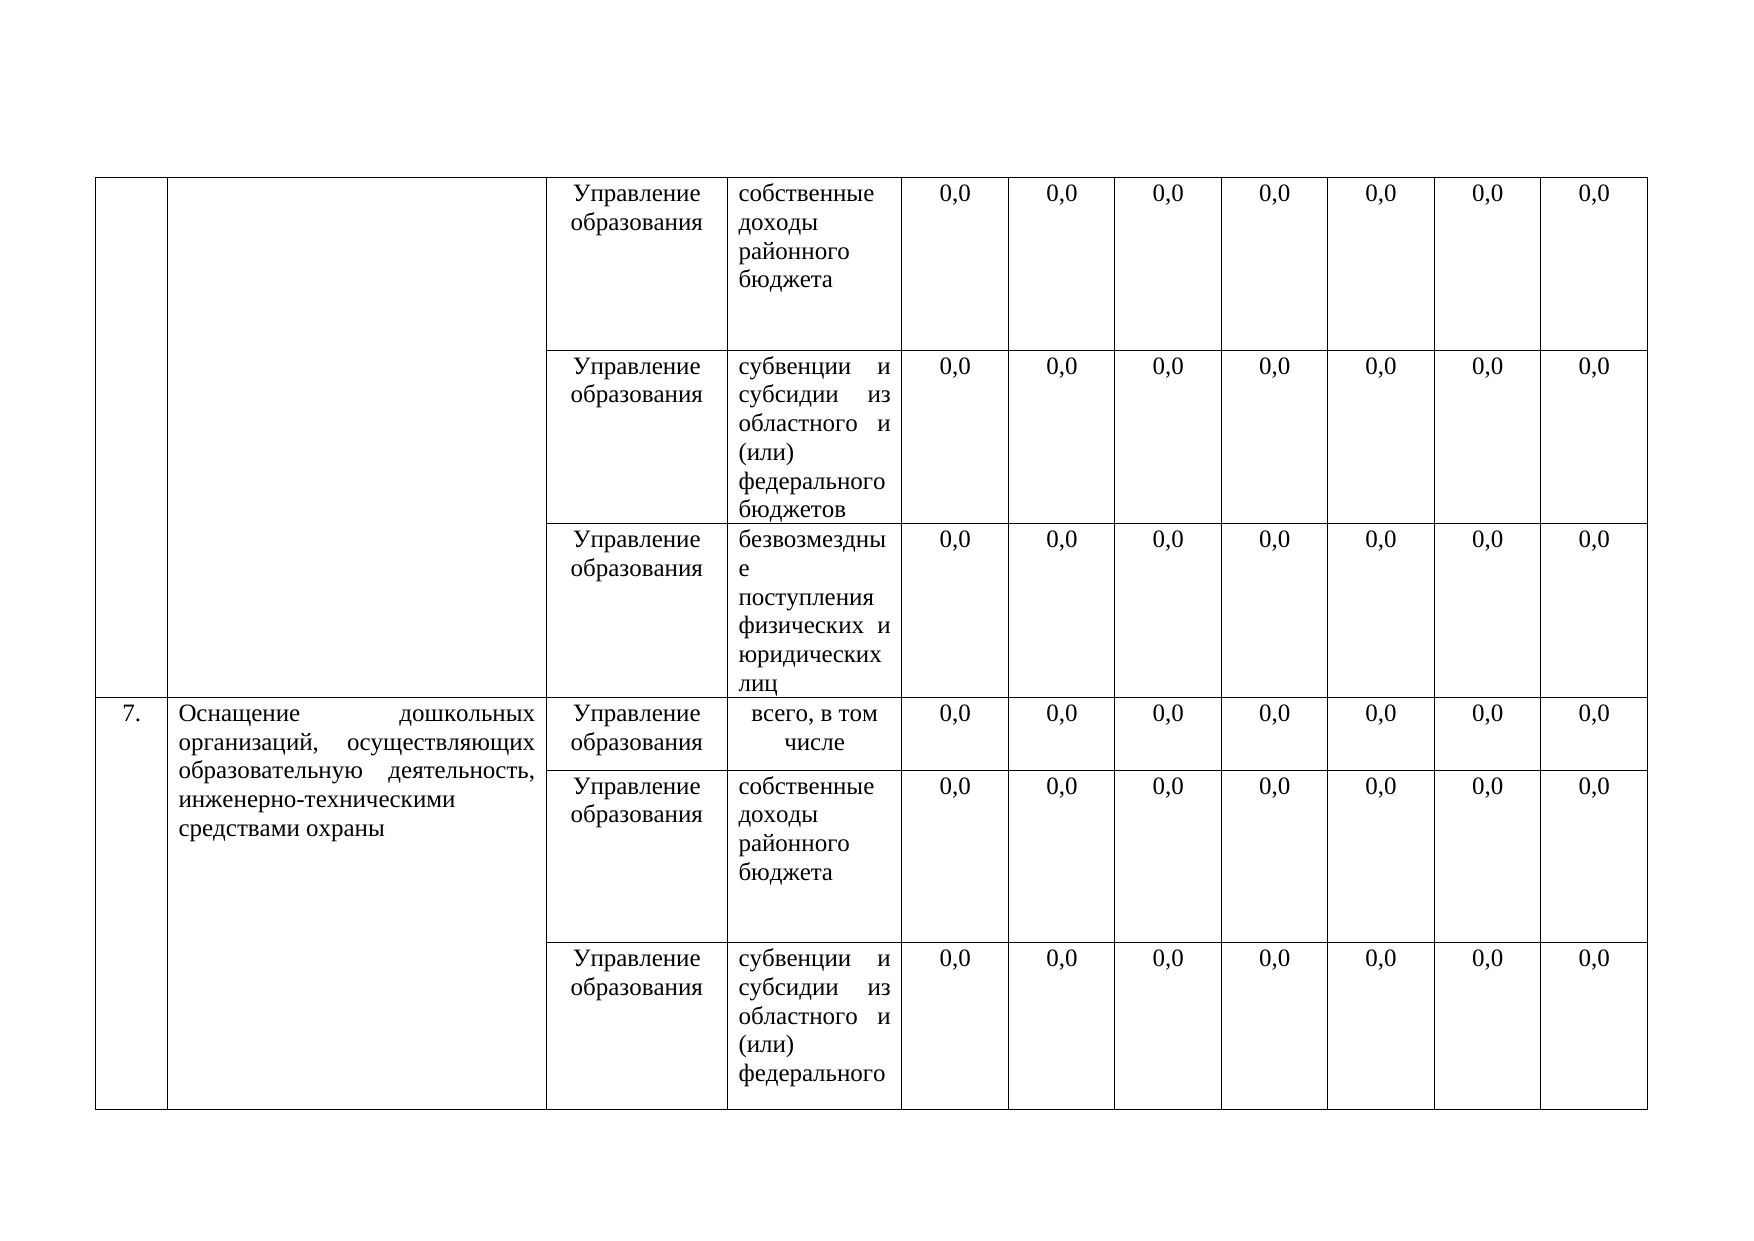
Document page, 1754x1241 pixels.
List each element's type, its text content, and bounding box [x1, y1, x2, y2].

table_cell 0,0 [1222, 178, 1327, 350]
table_cell 0,0 [1115, 178, 1221, 350]
table_cell 0,0 [1435, 698, 1540, 770]
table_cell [547, 943, 727, 1109]
table_cell субвенции и субсидии из областного и (или) федерального бюджетов [728, 351, 901, 523]
table_cell 0,0 [1115, 943, 1221, 1109]
table_cell 0,0 [1115, 524, 1221, 697]
table_cell 0,0 [1115, 771, 1221, 942]
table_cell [168, 178, 546, 697]
table_cell 0,0 [1009, 698, 1114, 770]
table_cell 7. [96, 698, 167, 1109]
table_cell 0,0 [902, 943, 1008, 1109]
table_cell 0,0 [1541, 351, 1647, 523]
table_cell 0,0 [1435, 524, 1540, 697]
table_cell 0,0 [1435, 943, 1540, 1109]
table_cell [547, 178, 727, 350]
table_cell Управление образования [547, 771, 727, 942]
table_cell Управление образования [547, 524, 727, 697]
table_cell 0,0 [1009, 178, 1114, 350]
table_cell 0,0 [1328, 351, 1434, 523]
table_cell 6 [96, 178, 167, 697]
table_cell 0,0 [1435, 771, 1540, 942]
table_cell 0,0 [1222, 771, 1327, 942]
table_cell 0,0 [1115, 698, 1221, 770]
table_cell 0,0 [902, 698, 1008, 770]
table_cell 0,0 [1541, 771, 1647, 942]
table_cell 0,0 [1222, 351, 1327, 523]
table_cell 0,0 [1009, 524, 1114, 697]
table_cell 0,0 [902, 524, 1008, 697]
table_cell 0,0 [1222, 524, 1327, 697]
table_cell 0,0 [1541, 943, 1647, 1109]
table_cell 0,0 [1435, 178, 1540, 350]
table_cell 0,0 [902, 178, 1008, 350]
table_cell Оснащение дошкольных организаций, осуществляющих образовательную деятельность, инженерно-техническими средствами охраны [168, 698, 546, 1109]
table_cell 0,0 [1009, 771, 1114, 942]
table_cell 0,0 [1328, 178, 1434, 350]
table_cell 0,0 [1115, 351, 1221, 523]
table_cell 0,0 [1009, 943, 1114, 1109]
table_cell 0,0 [1328, 943, 1434, 1109]
table_cell 0,0 [1541, 178, 1647, 350]
table_cell 0,0 [1328, 698, 1434, 770]
table_cell 0,0 [1222, 698, 1327, 770]
table_cell Управление образования [547, 351, 727, 523]
table_cell 0,0 [1009, 351, 1114, 523]
table_cell 0,0 [902, 351, 1008, 523]
table_cell 0,0 [902, 771, 1008, 942]
table_cell безвозмездные поступления физических и юридических лиц [728, 524, 901, 697]
table_cell 0,0 [1328, 524, 1434, 697]
table_cell 0,0 [1222, 943, 1327, 1109]
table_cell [728, 943, 901, 1109]
table_cell собственные доходы районного бюджета [728, 771, 901, 942]
table_cell всего, в том числе [728, 698, 901, 770]
table_cell собственные доходы районного бюджета [728, 178, 901, 350]
table_cell Управление образования [547, 698, 727, 770]
table_cell 0,0 [1328, 771, 1434, 942]
table_cell 0,0 [1435, 351, 1540, 523]
table_cell 0,0 [1541, 524, 1647, 697]
table_cell 0,0 [1541, 698, 1647, 770]
